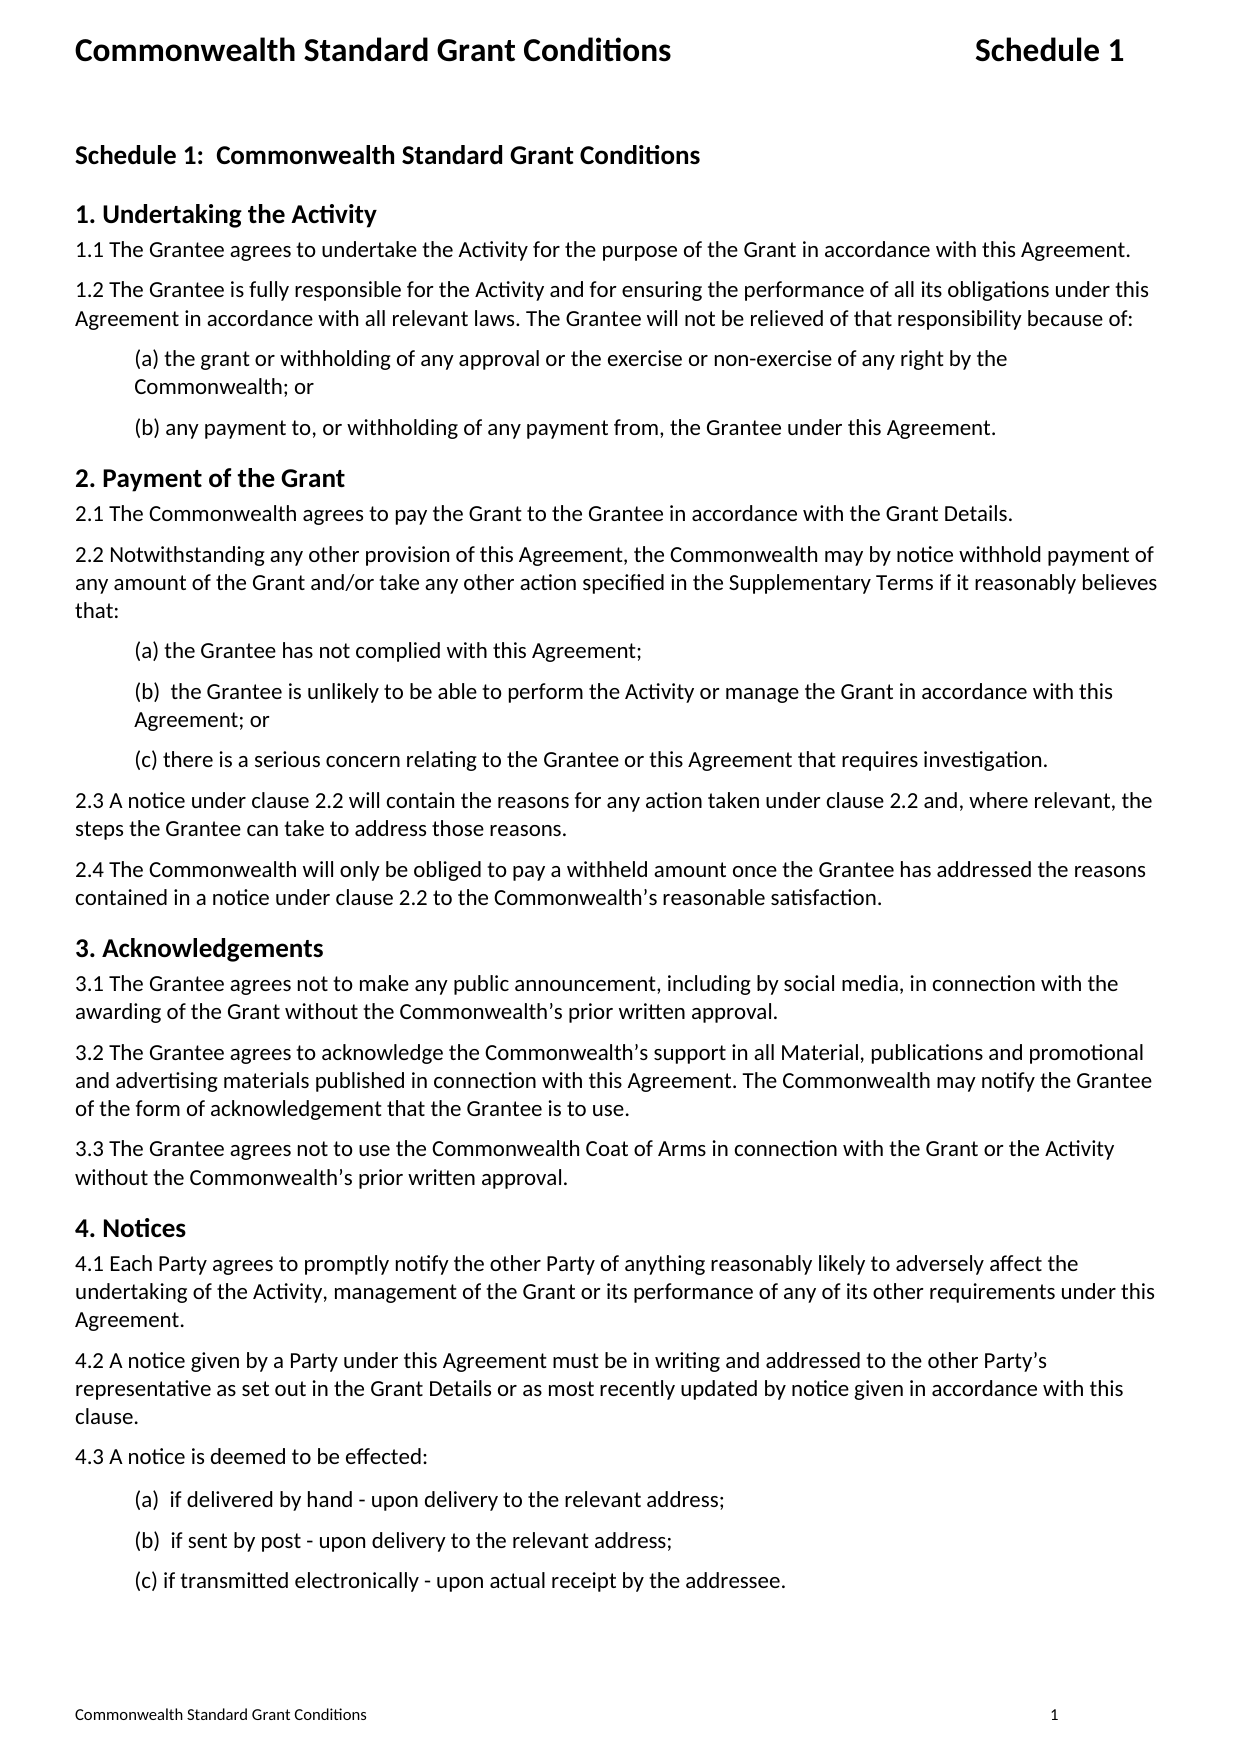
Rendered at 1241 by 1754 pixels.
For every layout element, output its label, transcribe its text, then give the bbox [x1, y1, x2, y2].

text (b) the Grantee is unlikely to be able to perform the Activity or manage the Grant in accordance with this Agreement; or [134, 677, 1165, 733]
subtitle 3. Acknowledgements [75, 932, 1165, 964]
text 2.2 Notwithstanding any other provision of this Agreement, the Commonwealth may by notice withhold payment of any amount of the Grant and/or take any other action specified in the Supplementary Terms if it reasonably believes that: [75, 540, 1165, 624]
subtitle 1. Undertaking the Activity [75, 197, 1165, 230]
text (c) if transmitted electronically - upon actual receipt by the addressee. [134, 1567, 1165, 1594]
text 1.1 The Grantee agrees to undertake the Activity for the purpose of the Grant in accordance with this Agreement. [75, 235, 1165, 263]
subtitle Schedule 1: Commonwealth Standard Grant Conditions [75, 138, 1165, 171]
text 2.1 The Commonwealth agrees to pay the Grant to the Grantee in accordance with the Grant Details. [75, 499, 1165, 527]
text 4.3 A notice is deemed to be effected: [75, 1442, 1165, 1471]
subtitle 4. Notices [75, 1211, 1165, 1244]
text (a) the grant or withholding of any approval or the exercise or non-exercise of any right by the Commonwealth; or [134, 344, 1165, 400]
text 3.1 The Grantee agrees not to make any public announcement, including by social media, in connection with the awarding of the Grant without the Commonwealth’s prior written approval. [75, 969, 1165, 1026]
text 3.2 The Grantee agrees to acknowledge the Commonwealth’s support in all Material, publications and promotional and advertising materials published in connection with this Agreement. The Commonwealth may notify the Grantee of the form of acknowledgement that the Grantee is to use. [75, 1038, 1165, 1122]
text 2.4 The Commonwealth will only be obliged to pay a withheld amount once the Grantee has addressed the reasons contained in a notice under clause 2.2 to the Commonwealth’s reasonable satisfaction. [75, 855, 1165, 911]
text (b) any payment to, or withholding of any payment from, the Grantee under this Agreement. [134, 413, 1165, 441]
text (b) if sent by post - upon delivery to the relevant address; [134, 1526, 1165, 1554]
text 4.2 A notice given by a Party under this Agreement must be in writing and addressed to the other Party’s representative as set out in the Grant Details or as most recently updated by notice given in accordance with this clause. [75, 1346, 1165, 1430]
text (a) the Grantee has not complied with this Agreement; [134, 637, 1165, 664]
text 4.1 Each Party agrees to promptly notify the other Party of anything reasonably likely to adversely affect the undertaking of the Activity, management of the Grant or its performance of any of its other requirements under this Agreement. [75, 1249, 1165, 1333]
text (a) if delivered by hand - upon delivery to the relevant address; [134, 1486, 1165, 1513]
text 2.3 A notice under clause 2.2 will contain the reasons for any action taken under clause 2.2 and, where relevant, the steps the Grantee can take to address those reasons. [75, 786, 1165, 842]
text 1.2 The Grantee is fully responsible for the Activity and for ensuring the performance of all its obligations under this Agreement in accordance with all relevant laws. The Grantee will not be relieved of that responsibility because of: [75, 276, 1165, 332]
text (c) there is a serious concern relating to the Grantee or this Agreement that requires investigation. [134, 746, 1165, 774]
text 3.3 The Grantee agrees not to use the Commonwealth Coat of Arms in connection with the Grant or the Activity without the Commonwealth’s prior written approval. [75, 1134, 1165, 1191]
subtitle 2. Payment of the Grant [75, 462, 1165, 494]
